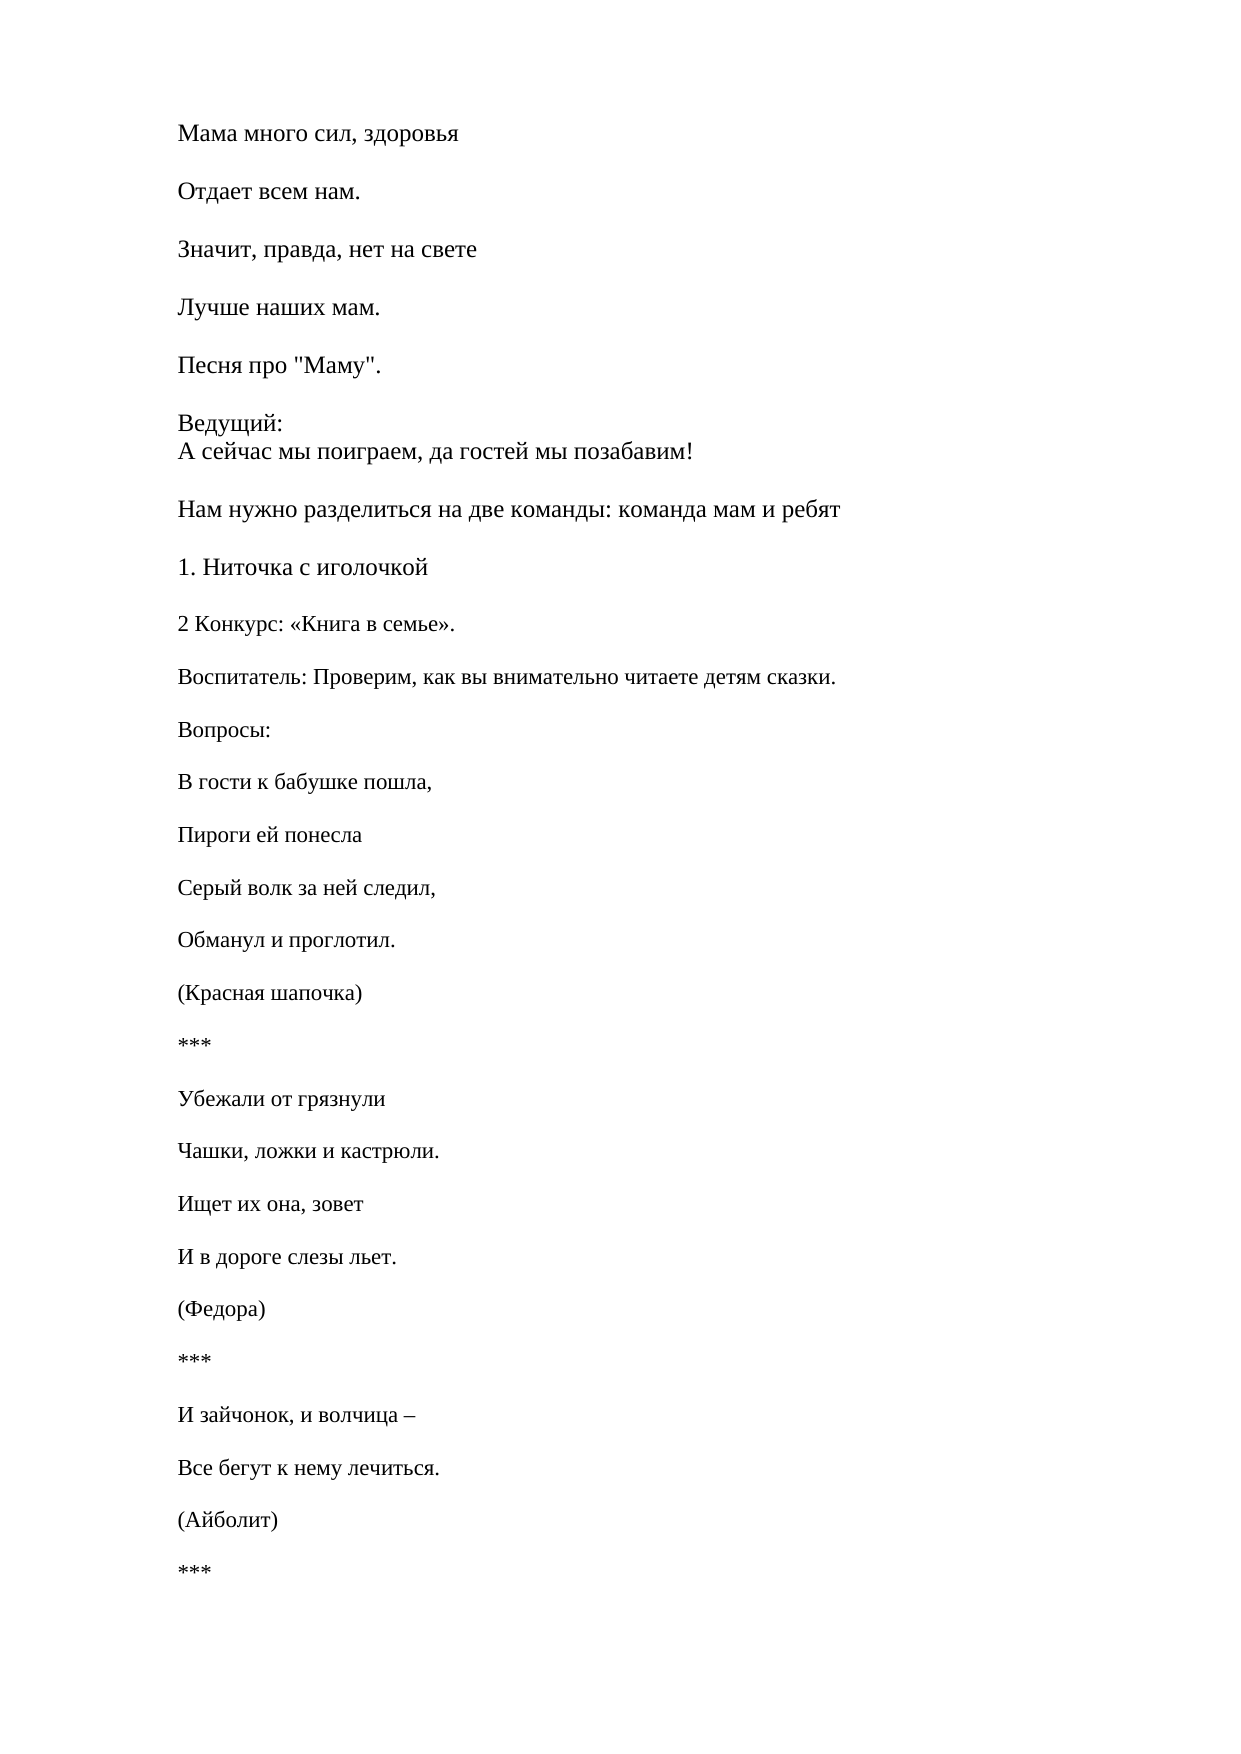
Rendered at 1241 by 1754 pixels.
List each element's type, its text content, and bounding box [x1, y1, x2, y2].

text Песня про "Маму". [177, 350, 1152, 378]
text 1. Ниточка с иголочкой [177, 552, 1152, 581]
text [177, 610, 1152, 1612]
text Ведущий: А сейчас мы поиграем, да гостей мы позабавим! [177, 408, 1152, 465]
text Лучше наших мам. [177, 292, 1152, 321]
text Отдает всем нам. [177, 176, 1152, 205]
text Нам нужно разделиться на две команды: команда мам и ребят [177, 494, 1152, 523]
text Мама много сил, здоровья [177, 118, 1152, 147]
text Значит, правда, нет на свете [177, 234, 1152, 263]
